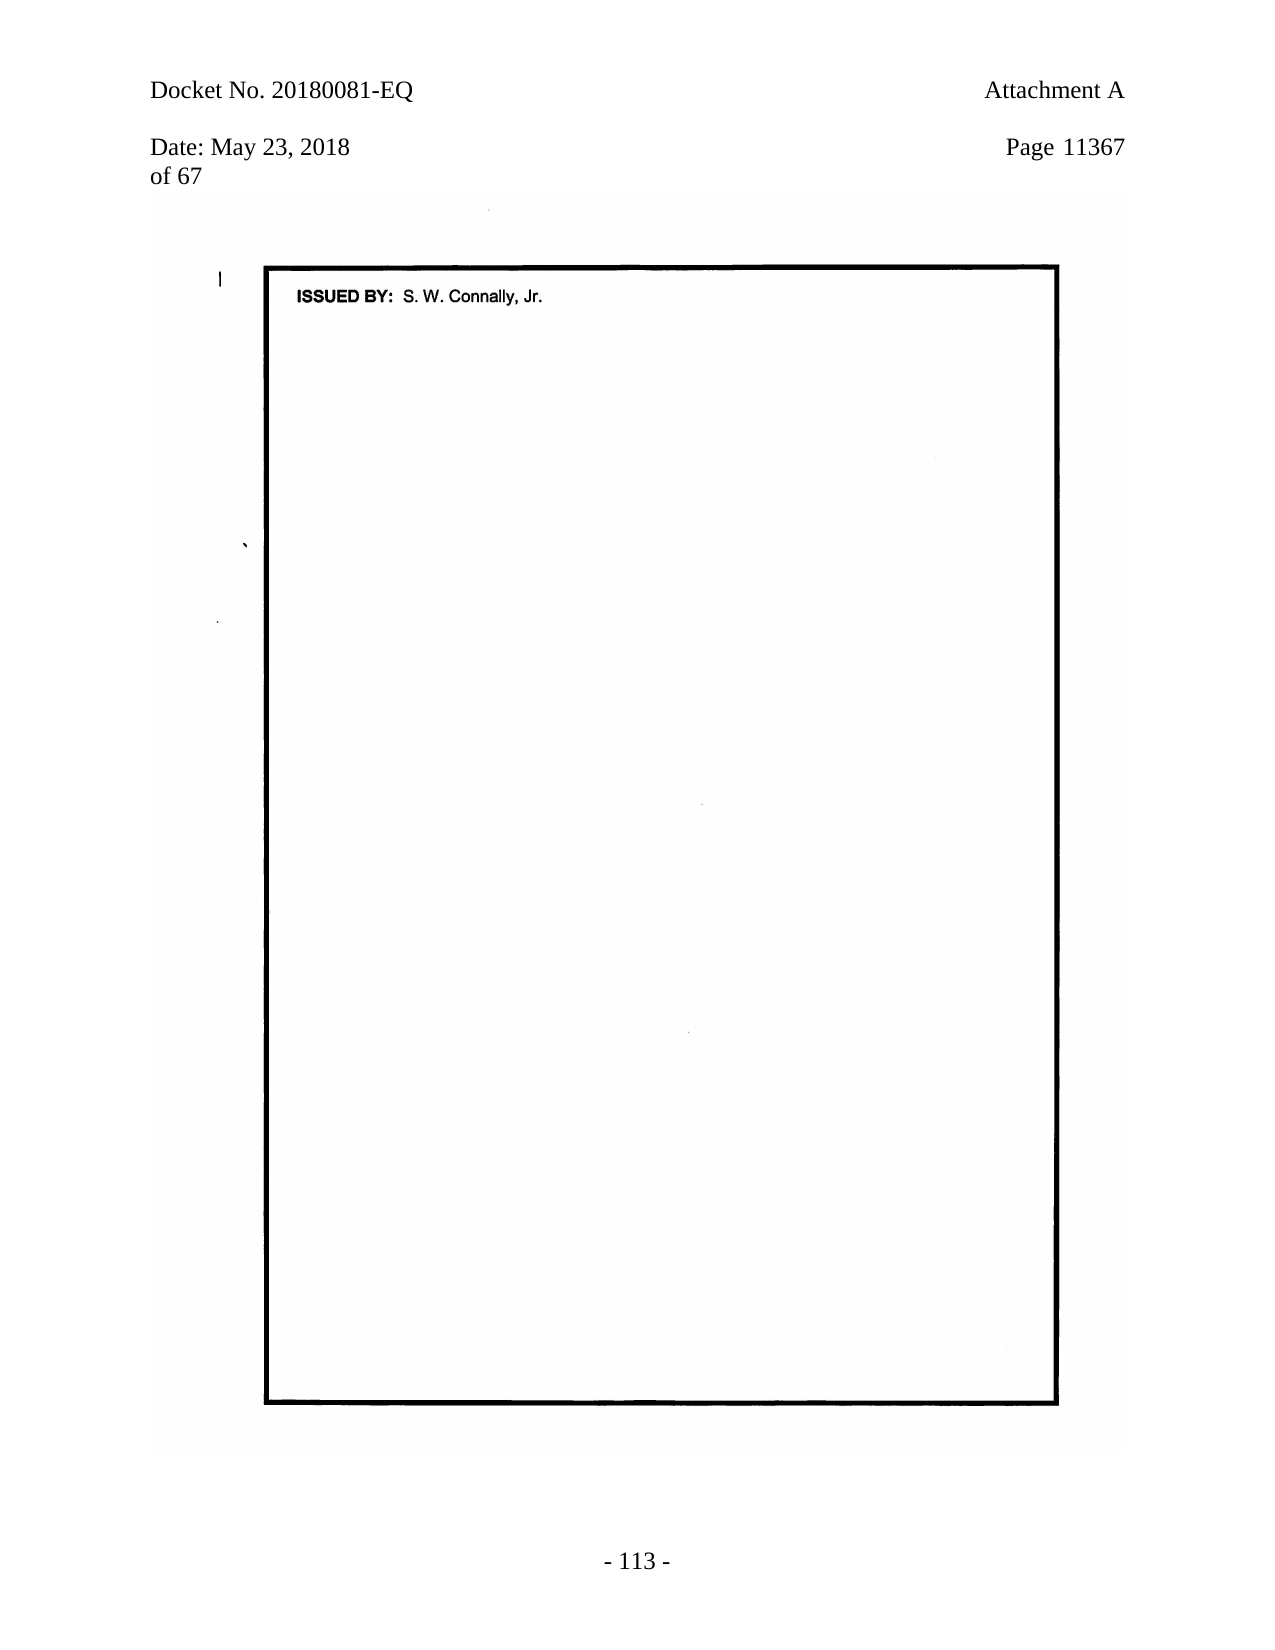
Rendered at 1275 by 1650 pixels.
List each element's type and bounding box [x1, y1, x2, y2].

picture [150, 190, 1125, 1455]
